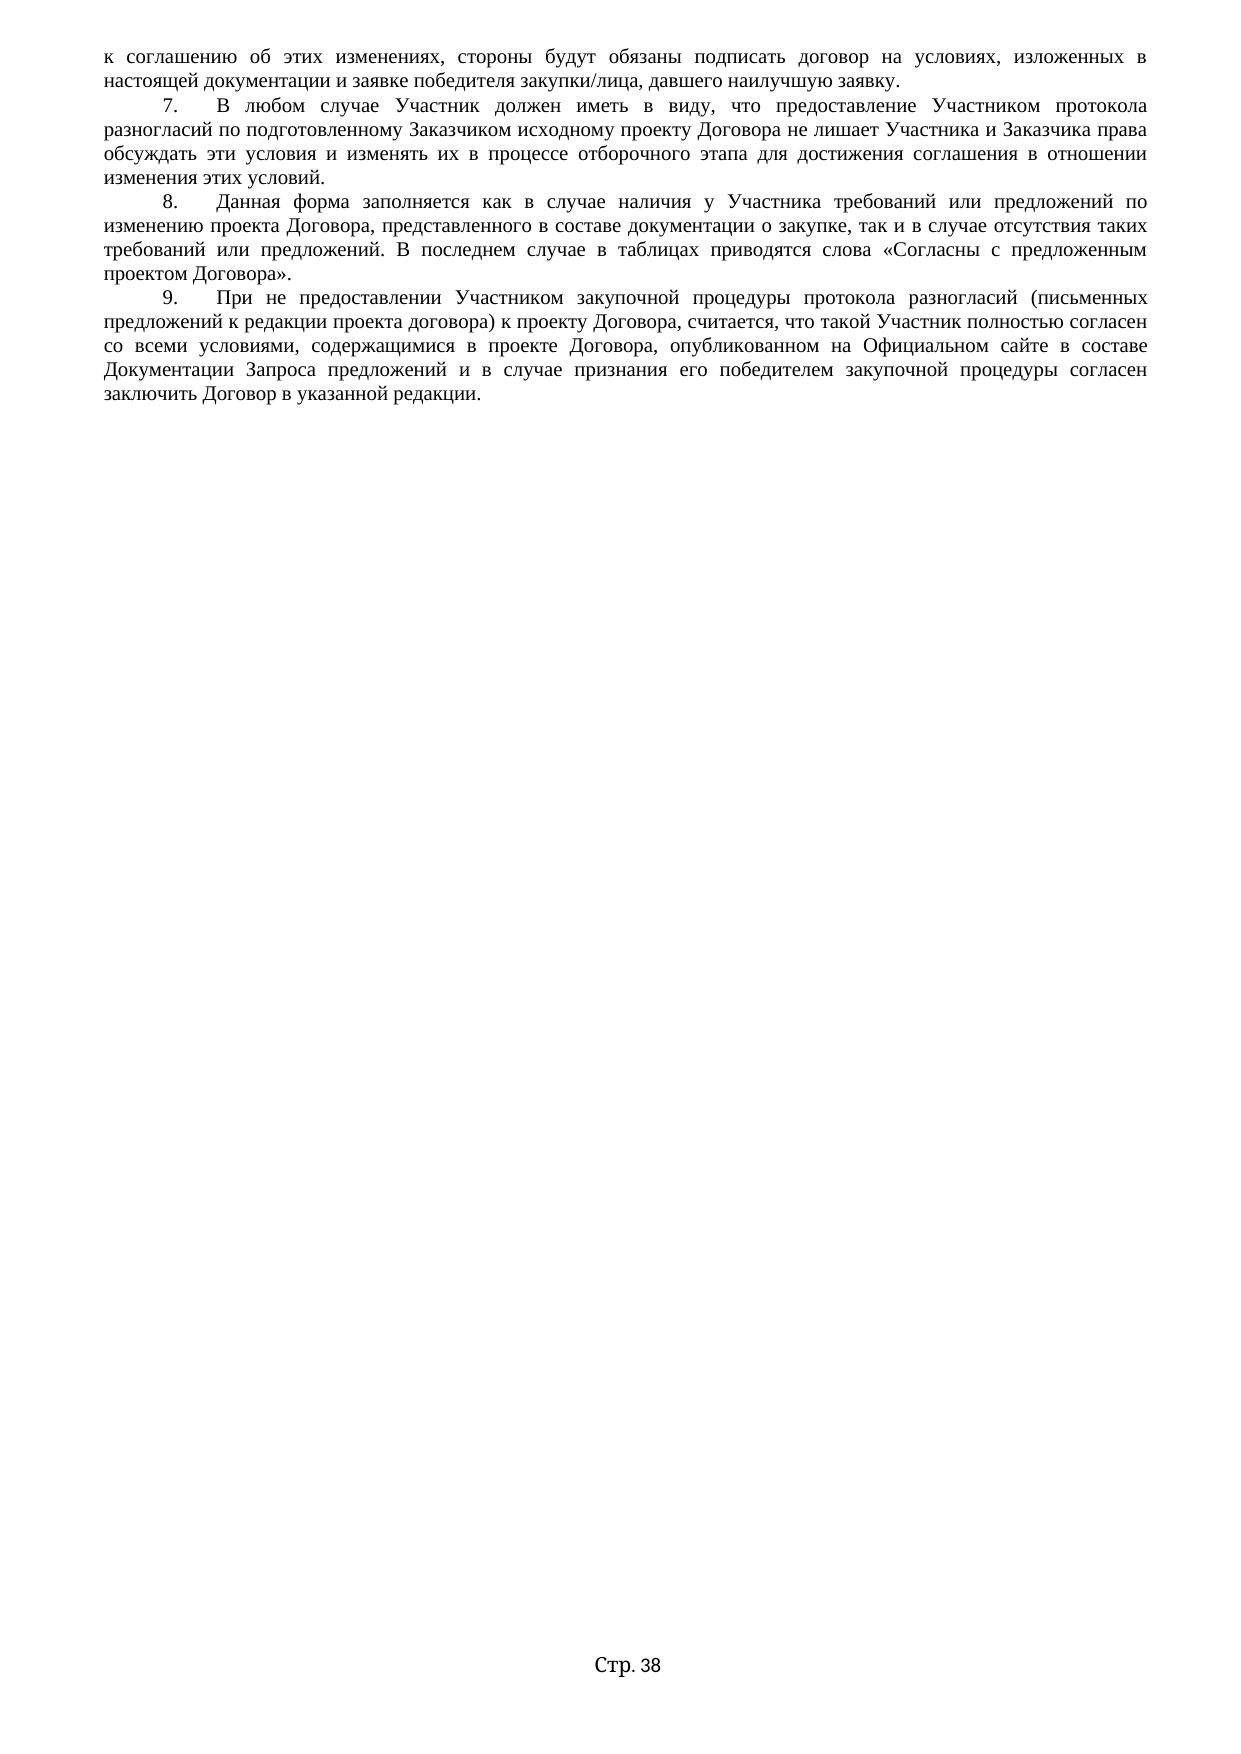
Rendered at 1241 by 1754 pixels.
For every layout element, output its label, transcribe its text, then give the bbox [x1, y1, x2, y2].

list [103, 44, 1149, 92]
list При не предоставлении Участником закупочной процедуры протокола разногласий (письменных предложений к редакции проекта договора) к проекту Договора, считается, что такой Участник полностью согласен со всеми условиями, содержащимися в проекте Договора, опубликованном на Официальном сайте в составе Документации Запроса предложений и в случае признания его победителем закупочной процедуры согласен заключить Договор в указанной редакции. [103, 285, 1149, 405]
list В любом случае Участник должен иметь в виду, что предоставление Участником протокола разногласий по подготовленному Заказчиком исходному проекту Договора не лишает Участника и Заказчика права обсуждать эти условия и изменять их в процессе отборочного этапа для достижения соглашения в отношении изменения этих условий. [103, 92, 1149, 189]
list Данная форма заполняется как в случае наличия у Участника требований или предложений по изменению проекта Договора, представленного в составе документации о закупке, так и в случае отсутствия таких требований или предложений. В последнем случае в таблицах приводятся слова «Согласны с предложенным проектом Договора». [103, 189, 1149, 285]
